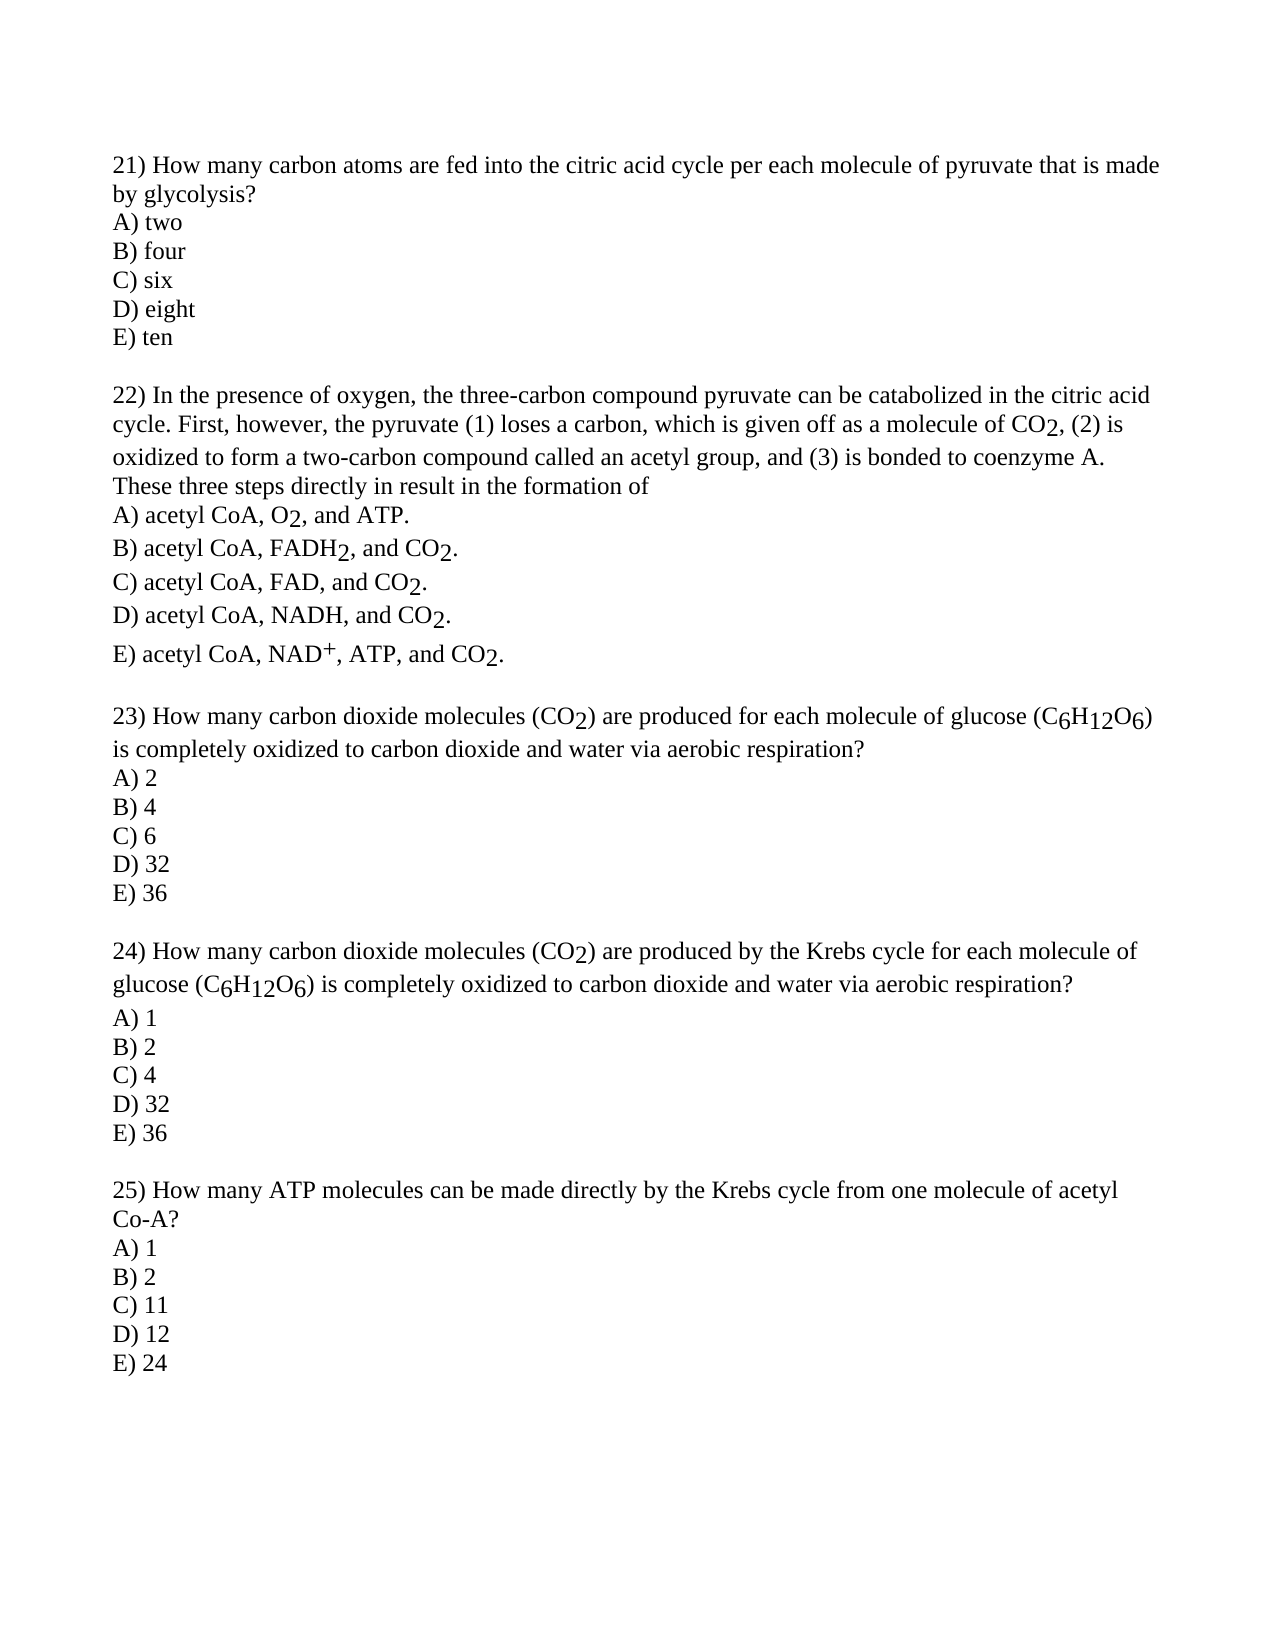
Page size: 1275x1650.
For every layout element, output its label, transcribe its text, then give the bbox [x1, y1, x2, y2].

text A) 1 [112, 1003, 1162, 1032]
text D) 32 [112, 1089, 1162, 1118]
text E) 24 [112, 1348, 1162, 1377]
text B) 2 [112, 1032, 1162, 1060]
text A) 2 [112, 763, 1162, 792]
text A) 1 [112, 1233, 1162, 1262]
text E) 36 [112, 878, 1162, 907]
text C) 4 [112, 1060, 1162, 1089]
text 21) How many carbon atoms are fed into the citric acid cycle per each molecule of pyruvate that is made by glycolysis? [112, 150, 1162, 207]
text 24) How many carbon dioxide molecules (CO2) are produced by the Krebs cycle for each molecule of glucose (C6H12O6) is completely oxidized to carbon dioxide and water via aerobic respiration? [112, 936, 1162, 1003]
text 23) How many carbon dioxide molecules (CO2) are produced for each molecule of glucose (C6H12O6) is completely oxidized to carbon dioxide and water via aerobic respiration? [112, 701, 1162, 763]
text D) acetyl CoA, NADH, and CO2. [112, 600, 1162, 634]
text B) acetyl CoA, FADH2, and CO2. [112, 533, 1162, 567]
text E) acetyl CoA, NAD+, ATP, and CO2. [112, 634, 1162, 672]
text These three steps directly in result in the formation of [112, 471, 1162, 500]
text 22) In the presence of oxygen, the three-carbon compound pyruvate can be catabolized in the citric acid cycle. First, however, the pyruvate (1) loses a carbon, which is given off as a molecule of CO2, (2) is oxidized to form a two-carbon compound called an acetyl group, and (3) is bonded to coenzyme A. [112, 380, 1162, 471]
text E) 36 [112, 1118, 1162, 1147]
text B) four [112, 236, 1162, 265]
text D) eight [112, 294, 1162, 322]
text Co-A? [112, 1204, 1162, 1233]
text A) two [112, 207, 1162, 236]
text C) 11 [112, 1290, 1162, 1319]
text 25) How many ATP molecules can be made directly by the Krebs cycle from one molecule of acetyl [112, 1175, 1162, 1204]
text B) 4 [112, 792, 1162, 821]
text D) 32 [112, 849, 1162, 878]
text B) 2 [112, 1262, 1162, 1290]
text A) acetyl CoA, O2, and ATP. [112, 500, 1162, 533]
text C) acetyl CoA, FAD, and CO2. [112, 567, 1162, 600]
text C) 6 [112, 821, 1162, 849]
text D) 12 [112, 1319, 1162, 1348]
text E) ten [112, 322, 1162, 351]
text C) six [112, 265, 1162, 294]
